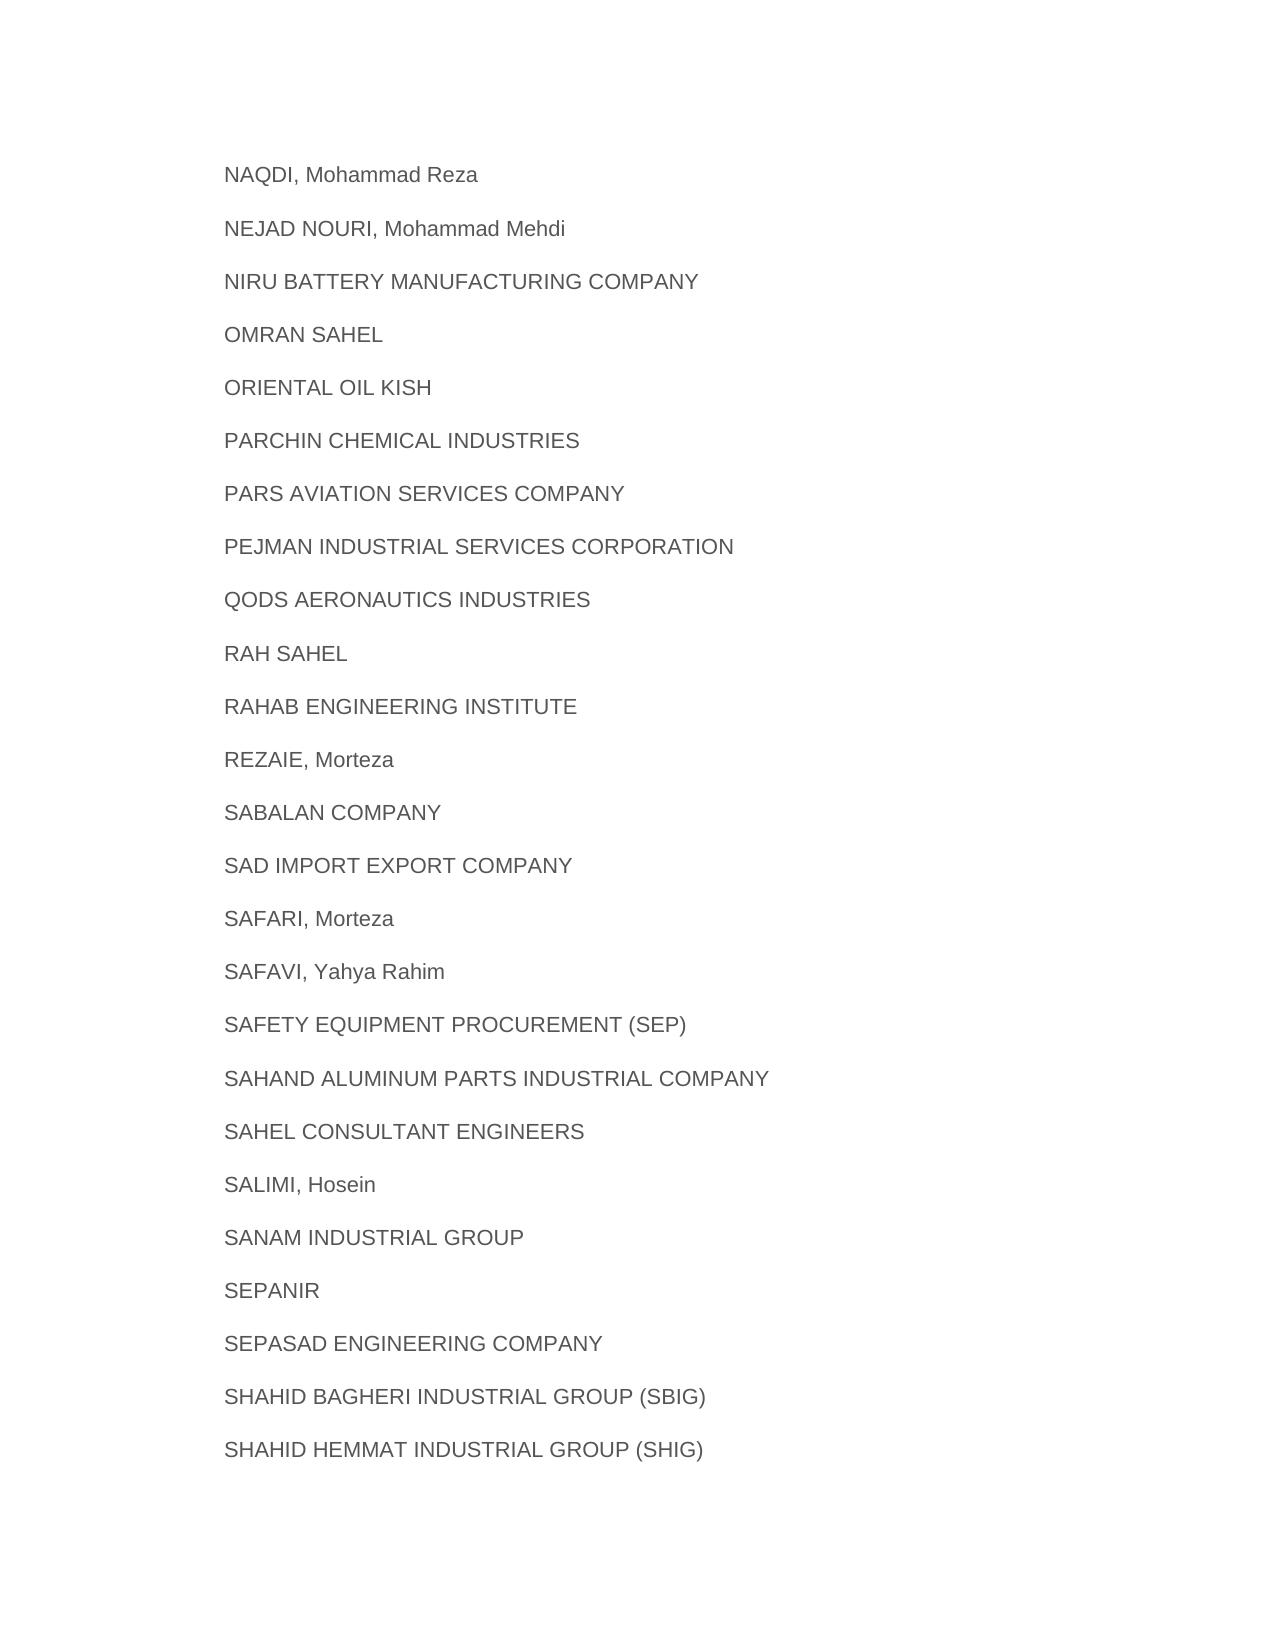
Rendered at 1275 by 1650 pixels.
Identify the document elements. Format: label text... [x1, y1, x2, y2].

text SEPANIR [150, 1266, 1125, 1303]
text PARCHIN CHEMICAL INDUSTRIES [150, 416, 1125, 453]
text RAH SAHEL [150, 628, 1125, 666]
text SABALAN COMPANY [150, 787, 1125, 825]
text SANAM INDUSTRIAL GROUP [150, 1212, 1125, 1250]
text ORIENTAL OIL KISH [150, 362, 1125, 400]
text SAFARI, Morteza [150, 894, 1125, 931]
text SAHEL CONSULTANT ENGINEERS [150, 1106, 1125, 1144]
text PARS AVIATION SERVICES COMPANY [150, 469, 1125, 506]
text NIRU BATTERY MANUFACTURING COMPANY [150, 256, 1125, 294]
text SAFAVI, Yahya Rahim [150, 947, 1125, 984]
text SALIMI, Hosein [150, 1159, 1125, 1197]
text SAD IMPORT EXPORT COMPANY [150, 841, 1125, 878]
text PEJMAN INDUSTRIAL SERVICES CORPORATION [150, 522, 1125, 559]
text SHAHID BAGHERI INDUSTRIAL GROUP (SBIG) [150, 1372, 1125, 1409]
text NEJAD NOURI, Mohammad Mehdi [150, 203, 1125, 241]
text QODS AERONAUTICS INDUSTRIES [150, 575, 1125, 612]
text REZAIE, Morteza [150, 734, 1125, 772]
text SHAHID HEMMAT INDUSTRIAL GROUP (SHIG) [150, 1425, 1125, 1462]
text SAFETY EQUIPMENT PROCUREMENT (SEP) [150, 1000, 1125, 1037]
text OMRAN SAHEL [150, 309, 1125, 347]
text SAHAND ALUMINUM PARTS INDUSTRIAL COMPANY [150, 1053, 1125, 1091]
text NAQDI, Mohammad Reza [150, 150, 1125, 187]
text RAHAB ENGINEERING INSTITUTE [150, 681, 1125, 719]
text SEPASAD ENGINEERING COMPANY [150, 1319, 1125, 1356]
